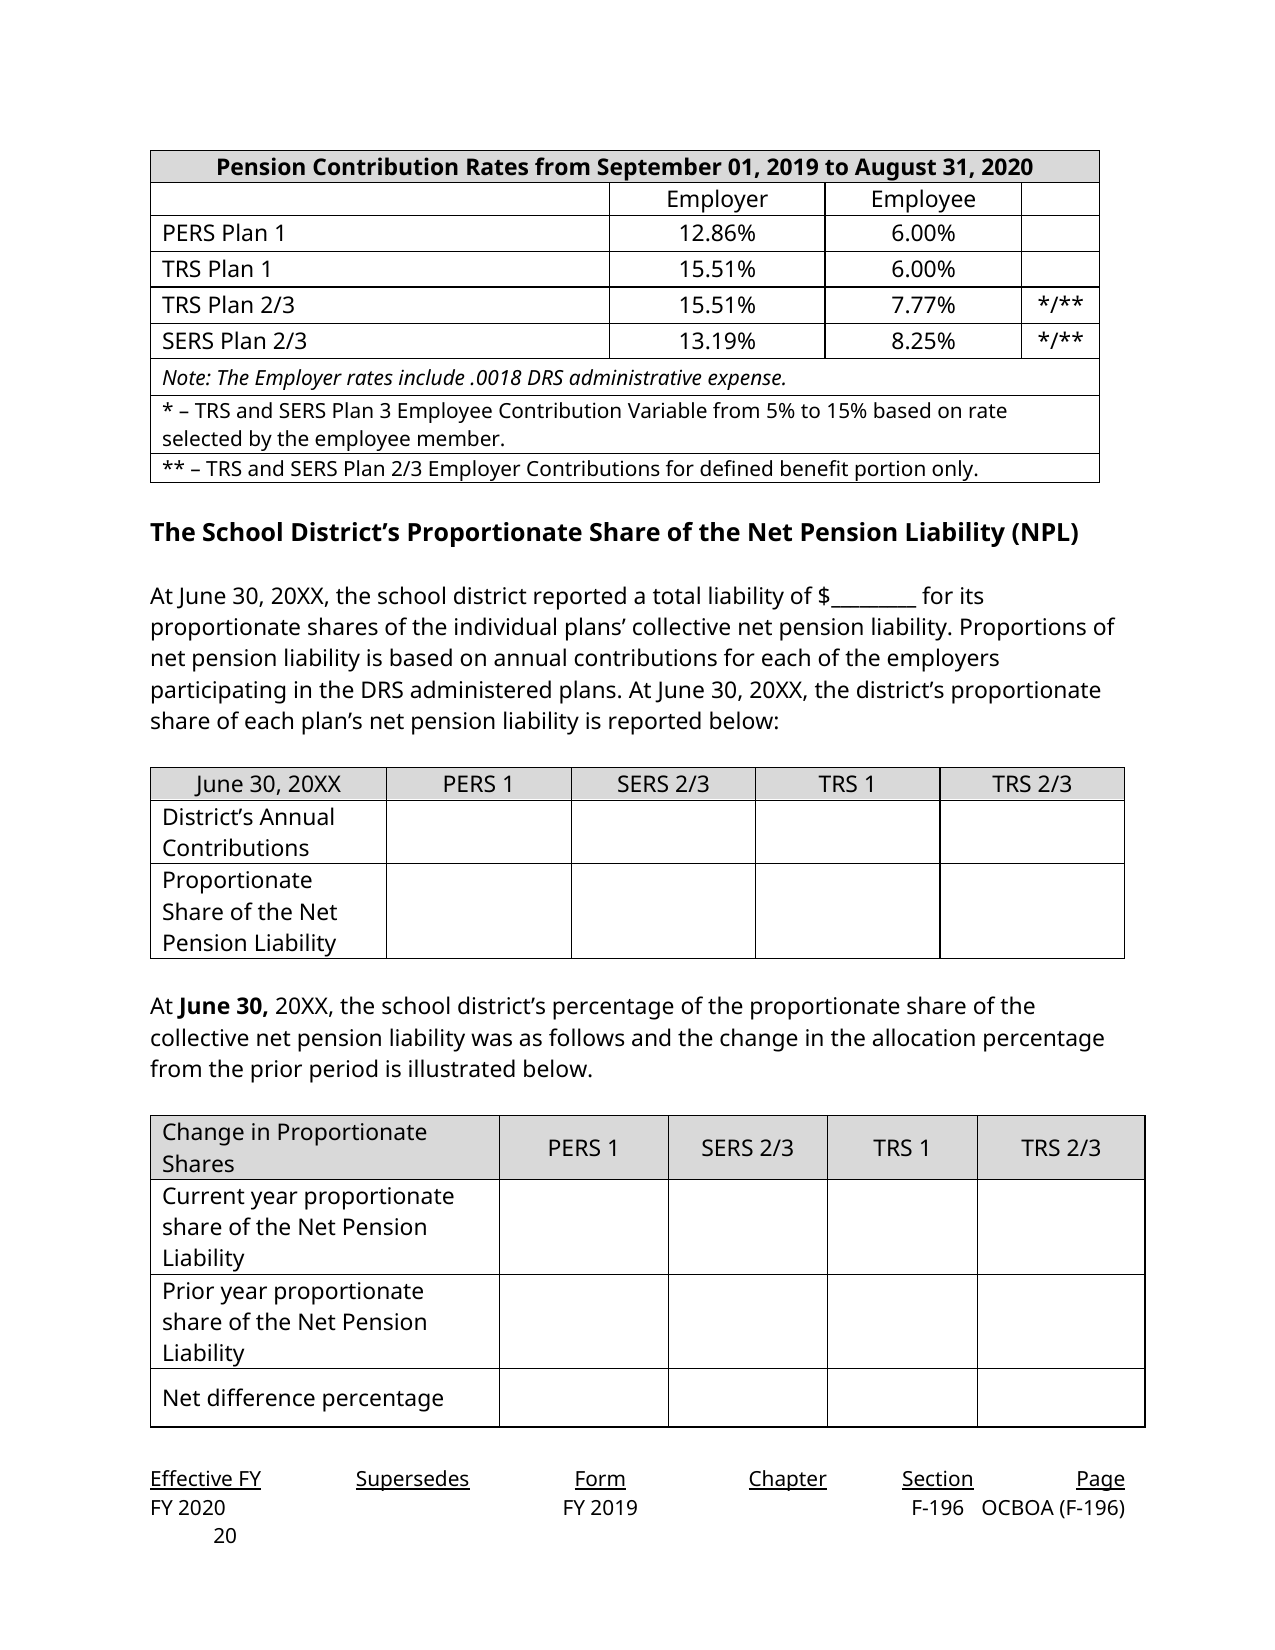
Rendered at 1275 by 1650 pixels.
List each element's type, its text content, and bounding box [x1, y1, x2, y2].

table_cell 15.51% [610, 252, 824, 286]
table_header Change in Proportionate Shares [151, 1116, 499, 1179]
table_cell [1022, 183, 1099, 214]
table_cell 6.00% [826, 216, 1021, 251]
table_cell [500, 1275, 668, 1368]
table_cell ** – TRS and SERS Plan 2/3 Employer Contributions for defined benefit portion only. [151, 454, 1099, 482]
table_cell [669, 1369, 827, 1426]
table_header TRS 1 [828, 1116, 977, 1179]
table_cell Note: The Employer rates include .0018 DRS administrative expense. [151, 359, 1099, 395]
text At June 30, 20XX, the school district reported a total liability of $_________ for its proportionate shares of the individual plans’ collective net pension liability. Proportions of net pension liability is based on annual contributions for each of the employers participating in the DRS administered plans. At June 30, 20XX, the district’s proportionate share of each plan’s net pension liability is reported below: [150, 580, 1125, 736]
table_cell [572, 801, 755, 863]
table_cell * – TRS and SERS Plan 3 Employee Contribution Variable from 5% to 15% based on rate selected by the employee member. [151, 396, 1099, 453]
table_header TRS 2/3 [941, 768, 1124, 799]
table_header TRS 2/3 [978, 1116, 1144, 1179]
table_cell 6.00% [826, 252, 1021, 286]
text At June 30, 20XX, the school district’s percentage of the proportionate share of the collective net pension liability was as follows and the change in the allocation percentage from the prior period is illustrated below. [150, 990, 1125, 1084]
table_header TRS 1 [756, 768, 939, 799]
table_cell [387, 864, 571, 958]
table_cell Employer [610, 183, 824, 214]
table_cell [669, 1275, 827, 1368]
table_cell [941, 801, 1124, 863]
table_cell [828, 1180, 977, 1273]
table_cell Proportionate Share of the Net Pension Liability [151, 864, 386, 958]
table_cell [669, 1180, 827, 1273]
table_cell 15.51% [610, 288, 824, 322]
table_cell [151, 183, 609, 214]
table_header PERS 1 [500, 1116, 668, 1179]
table_header June 30, 20XX [151, 768, 386, 799]
table_cell */** [1022, 288, 1099, 322]
table_cell 13.19% [610, 324, 824, 358]
table_cell [941, 864, 1124, 958]
table_cell TRS Plan 1 [151, 252, 609, 286]
table_cell TRS Plan 2/3 [151, 288, 609, 322]
table_cell [1022, 252, 1099, 286]
table_cell [500, 1369, 668, 1426]
table_cell Prior year proportionate share of the Net Pension Liability [151, 1275, 499, 1368]
table_cell [978, 1275, 1144, 1368]
table_cell [756, 864, 939, 958]
table_cell 7.77% [826, 288, 1021, 322]
table_cell [500, 1180, 668, 1273]
table_cell Net difference percentage [151, 1369, 499, 1426]
table_header Pension Contribution Rates from September 01, 2019 to August 31, 2020 [151, 151, 1099, 182]
table_cell 8.25% [826, 324, 1021, 358]
table_cell 12.86% [610, 216, 824, 251]
table_cell SERS Plan 2/3 [151, 324, 609, 358]
table_header SERS 2/3 [669, 1116, 827, 1179]
table_cell Current year proportionate share of the Net Pension Liability [151, 1180, 499, 1273]
table_cell Employee [826, 183, 1021, 214]
table_header SERS 2/3 [572, 768, 755, 799]
table_cell PERS Plan 1 [151, 216, 609, 251]
table_cell [978, 1369, 1144, 1426]
table_cell District’s Annual Contributions [151, 801, 386, 863]
table_cell [828, 1275, 977, 1368]
table_cell [387, 801, 571, 863]
table_cell [756, 801, 939, 863]
table_cell [828, 1369, 977, 1426]
table_cell [1022, 216, 1099, 251]
table_cell [572, 864, 755, 958]
subtitle The School District’s Proportionate Share of the Net Pension Liability (NPL) [150, 514, 1125, 548]
table_header PERS 1 [387, 768, 571, 799]
table_cell */** [1022, 324, 1099, 358]
table_cell [978, 1180, 1144, 1273]
